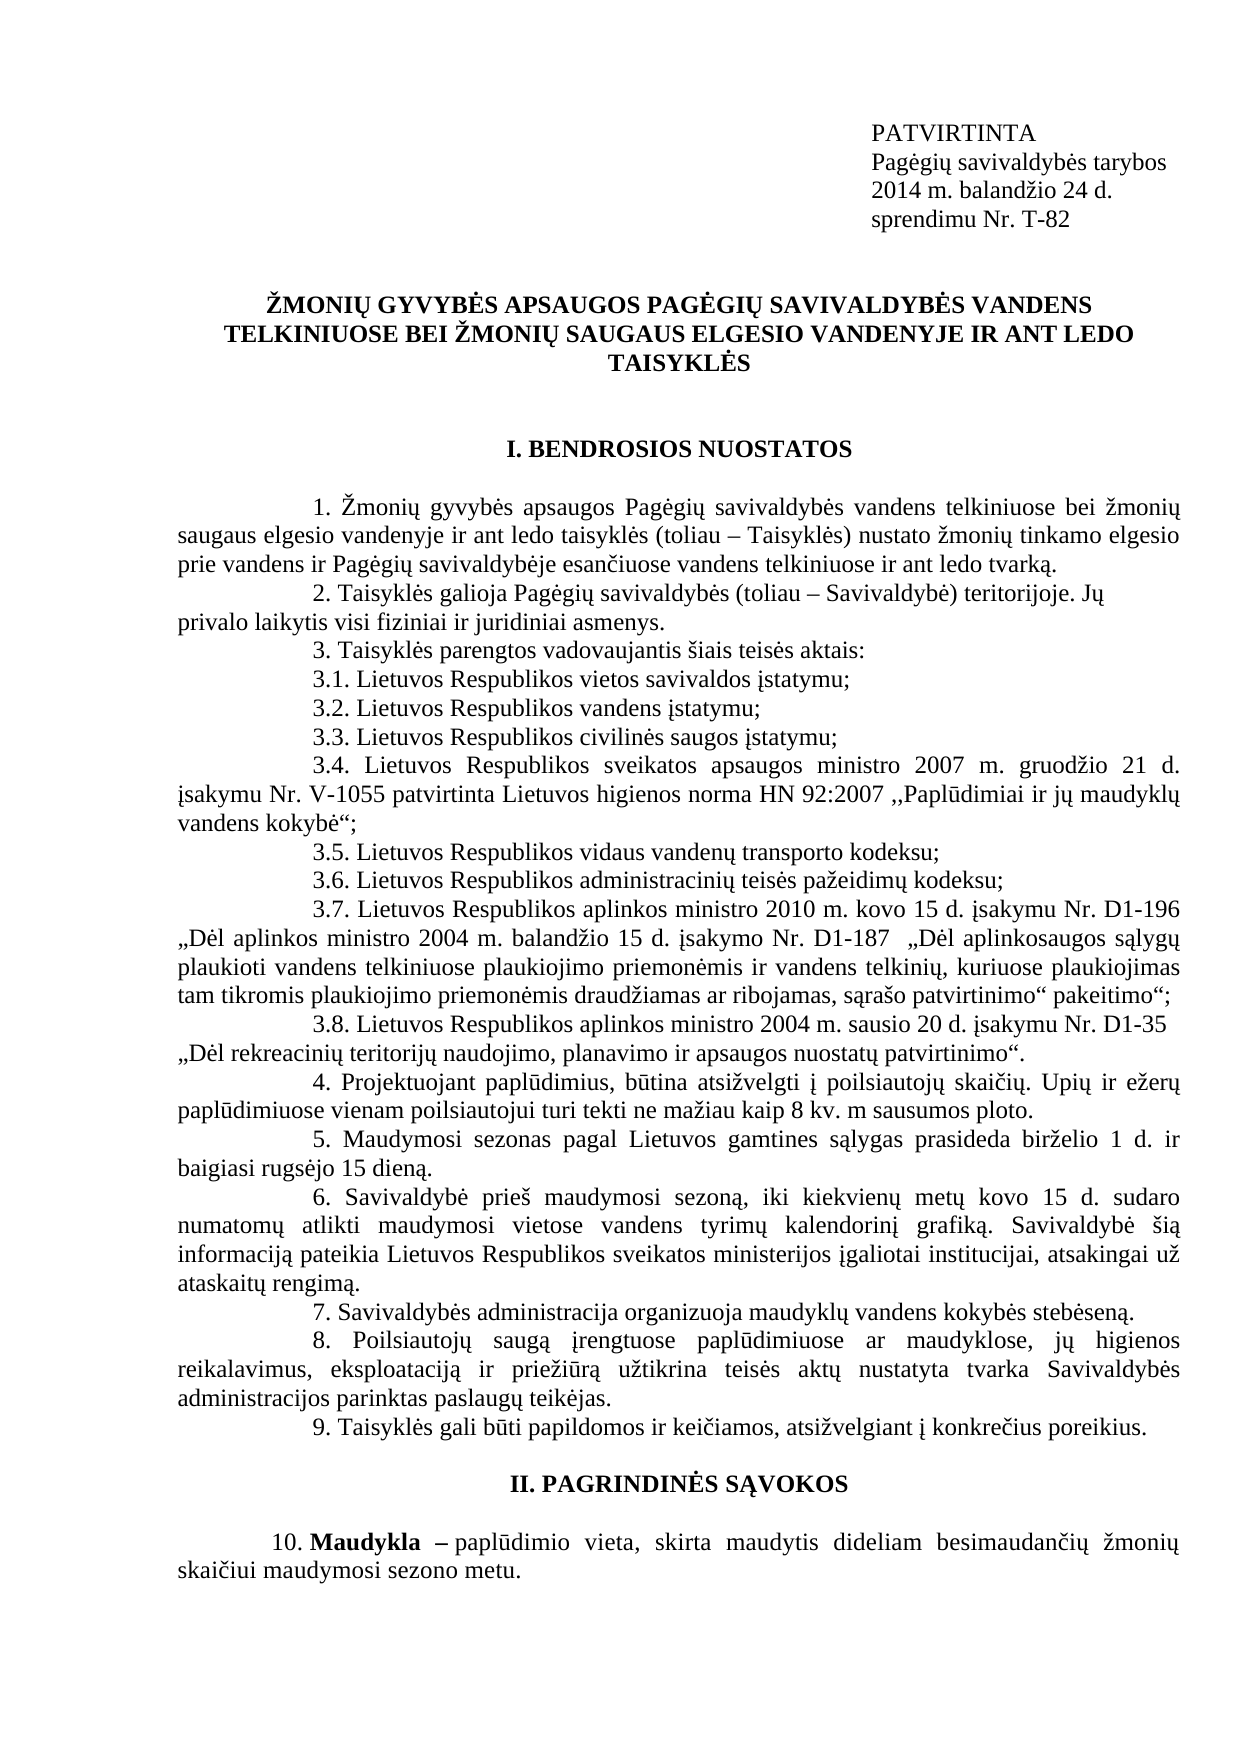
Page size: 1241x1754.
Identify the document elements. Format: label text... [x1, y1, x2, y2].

text 2014 m. balandžio 24 d. [177, 176, 1181, 204]
text 3.4. Lietuvos Respublikos sveikatos apsaugos ministro 2007 m. gruodžio 21 d. įsakymu Nr. V-1055 patvirtinta Lietuvos higienos norma HN 92:2007 ,,Paplūdimiai ir jų maudyklų vandens kokybė“; [177, 751, 1181, 837]
text 9. Taisyklės gali būti papildomos ir keičiamos, atsižvelgiant į konkrečius poreikius. [177, 1412, 1178, 1441]
text Pagėgių savivaldybės tarybos [177, 147, 1181, 176]
text II. PAGRINDINĖS SĄVOKOS [177, 1469, 1181, 1498]
text 3.2. Lietuvos Respublikos vandens įstatymu; [177, 693, 1181, 722]
text sprendimu Nr. T-82 [177, 204, 1181, 233]
text 1. Žmonių gyvybės apsaugos Pagėgių savivaldybės vandens telkiniuose bei žmonių saugaus elgesio vandenyje ir ant ledo taisyklės (toliau – Taisyklės) nustato žmonių tinkamo elgesio prie vandens ir Pagėgių savivaldybėje esančiuose vandens telkiniuose ir ant ledo tvarką. [177, 492, 1181, 578]
text 5. Maudymosi sezonas pagal Lietuvos gamtines sąlygas prasideda birželio 1 d. ir baigiasi rugsėjo 15 dieną. [177, 1124, 1181, 1182]
text 2. Taisyklės galioja Pagėgių savivaldybės (toliau – Savivaldybė) teritorijoje. Jų [177, 578, 1181, 607]
text 3. Taisyklės parengtos vadovaujantis šiais teisės aktais: [177, 636, 1181, 664]
text PATVIRTINTA [717, 118, 1181, 147]
text 3.7. Lietuvos Respublikos aplinkos ministro 2010 m. kovo 15 d. įsakymu Nr. D1-196 „Dėl aplinkos ministro 2004 m. balandžio 15 d. įsakymo Nr. D1-187 „Dėl aplinkosaugos sąlygų plaukioti vandens telkiniuose plaukiojimo priemonėmis ir vandens telkinių, kuriuose plaukiojimas tam tikromis plaukiojimo priemonėmis draudžiamas ar ribojamas, sąrašo patvirtinimo“ pakeitimo“; [177, 894, 1181, 1009]
text 4. Projektuojant paplūdimius, būtina atsižvelgti į poilsiautojų skaičių. Upių ir ežerų paplūdimiuose vienam poilsiautojui turi tekti ne mažiau kaip 8 kv. m sausumos ploto. [177, 1067, 1181, 1124]
text 10. Maudykla – paplūdimio vieta, skirta maudytis dideliam besimaudančių žmonių skaičiui maudymosi sezono metu. [177, 1527, 1181, 1584]
text 3.6. Lietuvos Respublikos administracinių teisės pažeidimų kodeksu; [177, 866, 1181, 894]
text 3.8. Lietuvos Respublikos aplinkos ministro 2004 m. sausio 20 d. įsakymu Nr. D1-35 [177, 1009, 1181, 1038]
text 3.3. Lietuvos Respublikos civilinės saugos įstatymu; [177, 722, 1181, 751]
text I. BENDROSIOS NUOSTATOS [177, 434, 1181, 463]
text 3.5. Lietuvos Respublikos vidaus vandenų transporto kodeksu; [177, 837, 1181, 866]
text 3.1. Lietuvos Respublikos vietos savivaldos įstatymu; [177, 664, 1181, 693]
text 8. Poilsiautojų saugą įrengtuose paplūdimiuose ar maudyklose, jų higienos reikalavimus, eksploataciją ir priežiūrą užtikrina teisės aktų nustatyta tvarka Savivaldybės administracijos parinktas paslaugų teikėjas. [177, 1326, 1181, 1412]
text 6. Savivaldybė prieš maudymosi sezoną, iki kiekvienų metų kovo 15 d. sudaro numatomų atlikti maudymosi vietose vandens tyrimų kalendorinį grafiką. Savivaldybė šią informaciją pateikia Lietuvos Respublikos sveikatos ministerijos įgaliotai institucijai, atsakingai už ataskaitų rengimą. [177, 1182, 1181, 1297]
text 7. Savivaldybės administracija organizuoja maudyklų vandens kokybės stebėseną. [177, 1297, 1181, 1326]
text ŽMONIŲ GYVYBĖS APSAUGOS PAGĖGIŲ SAVIVALDYBĖS VANDENS TELKINIUOSE BEI ŽMONIŲ SAUGAUS ELGESIO VANDENYJE IR ANT LEDO TAISYKLĖS [177, 291, 1181, 377]
text privalo laikytis visi fiziniai ir juridiniai asmenys. [177, 607, 1181, 636]
text „Dėl rekreacinių teritorijų naudojimo, planavimo ir apsaugos nuostatų patvirtinimo“. [177, 1038, 1181, 1067]
